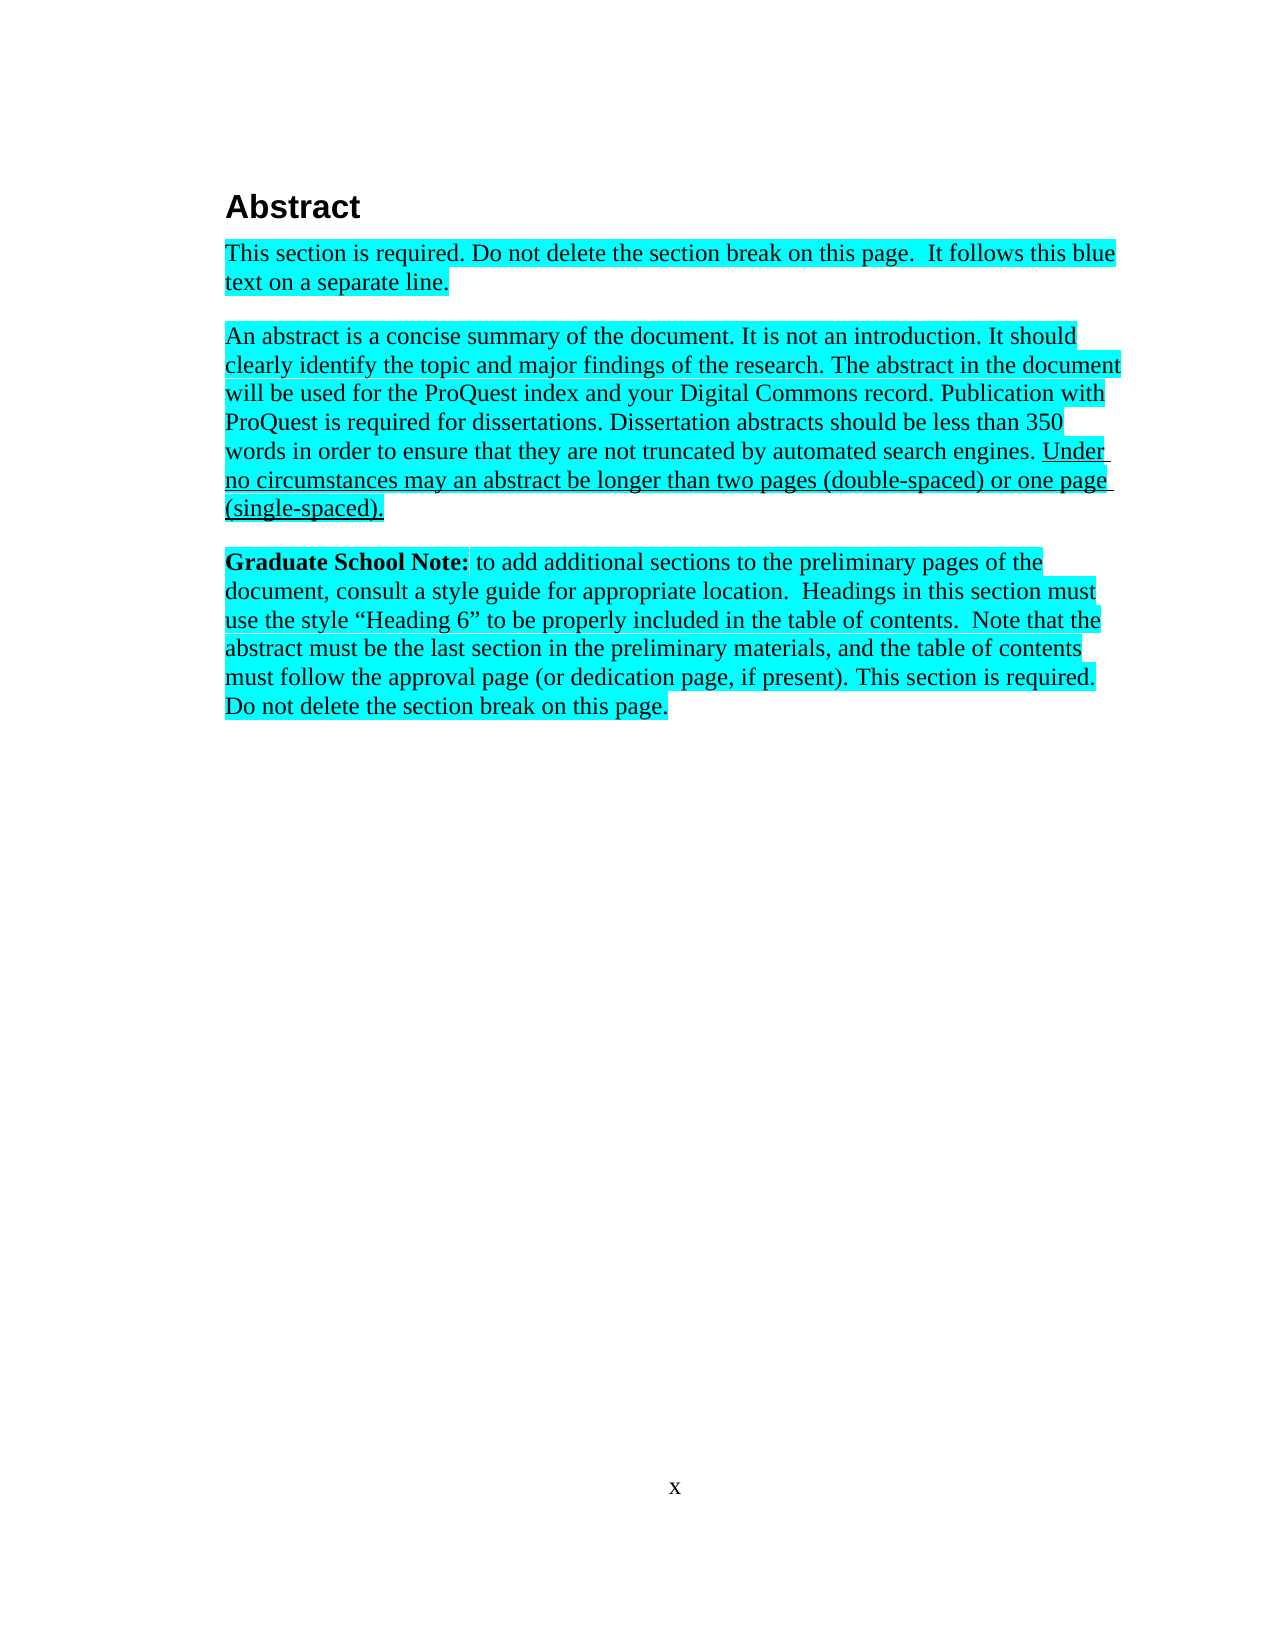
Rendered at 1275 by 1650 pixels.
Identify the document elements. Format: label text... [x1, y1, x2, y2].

text This section is required. Do not delete the section break on this page. It follows this blue text on a separate line. [225, 238, 1125, 296]
subtitle Abstract [225, 187, 1125, 226]
text Graduate School Note: to add additional sections to the preliminary pages of the document, consult a style guide for appropriate location. Headings in this section must use the style “Heading 6” to be properly included in the table of contents. Note that the abstract must be the last section in the preliminary materials, and the table of contents must follow the approval page (or dedication page, if present). This section is required. Do not delete the section break on this page. [225, 547, 1125, 720]
text An abstract is a concise summary of the document. It is not an introduction. It should clearly identify the topic and major findings of the research. The abstract in the document will be used for the ProQuest index and your Digital Commons record. Publication with ProQuest is required for dissertations. Dissertation abstracts should be less than 350 words in order to ensure that they are not truncated by automated search engines. Under no circumstances may an abstract be longer than two pages (double-spaced) or one page (single-spaced). [225, 321, 1125, 522]
